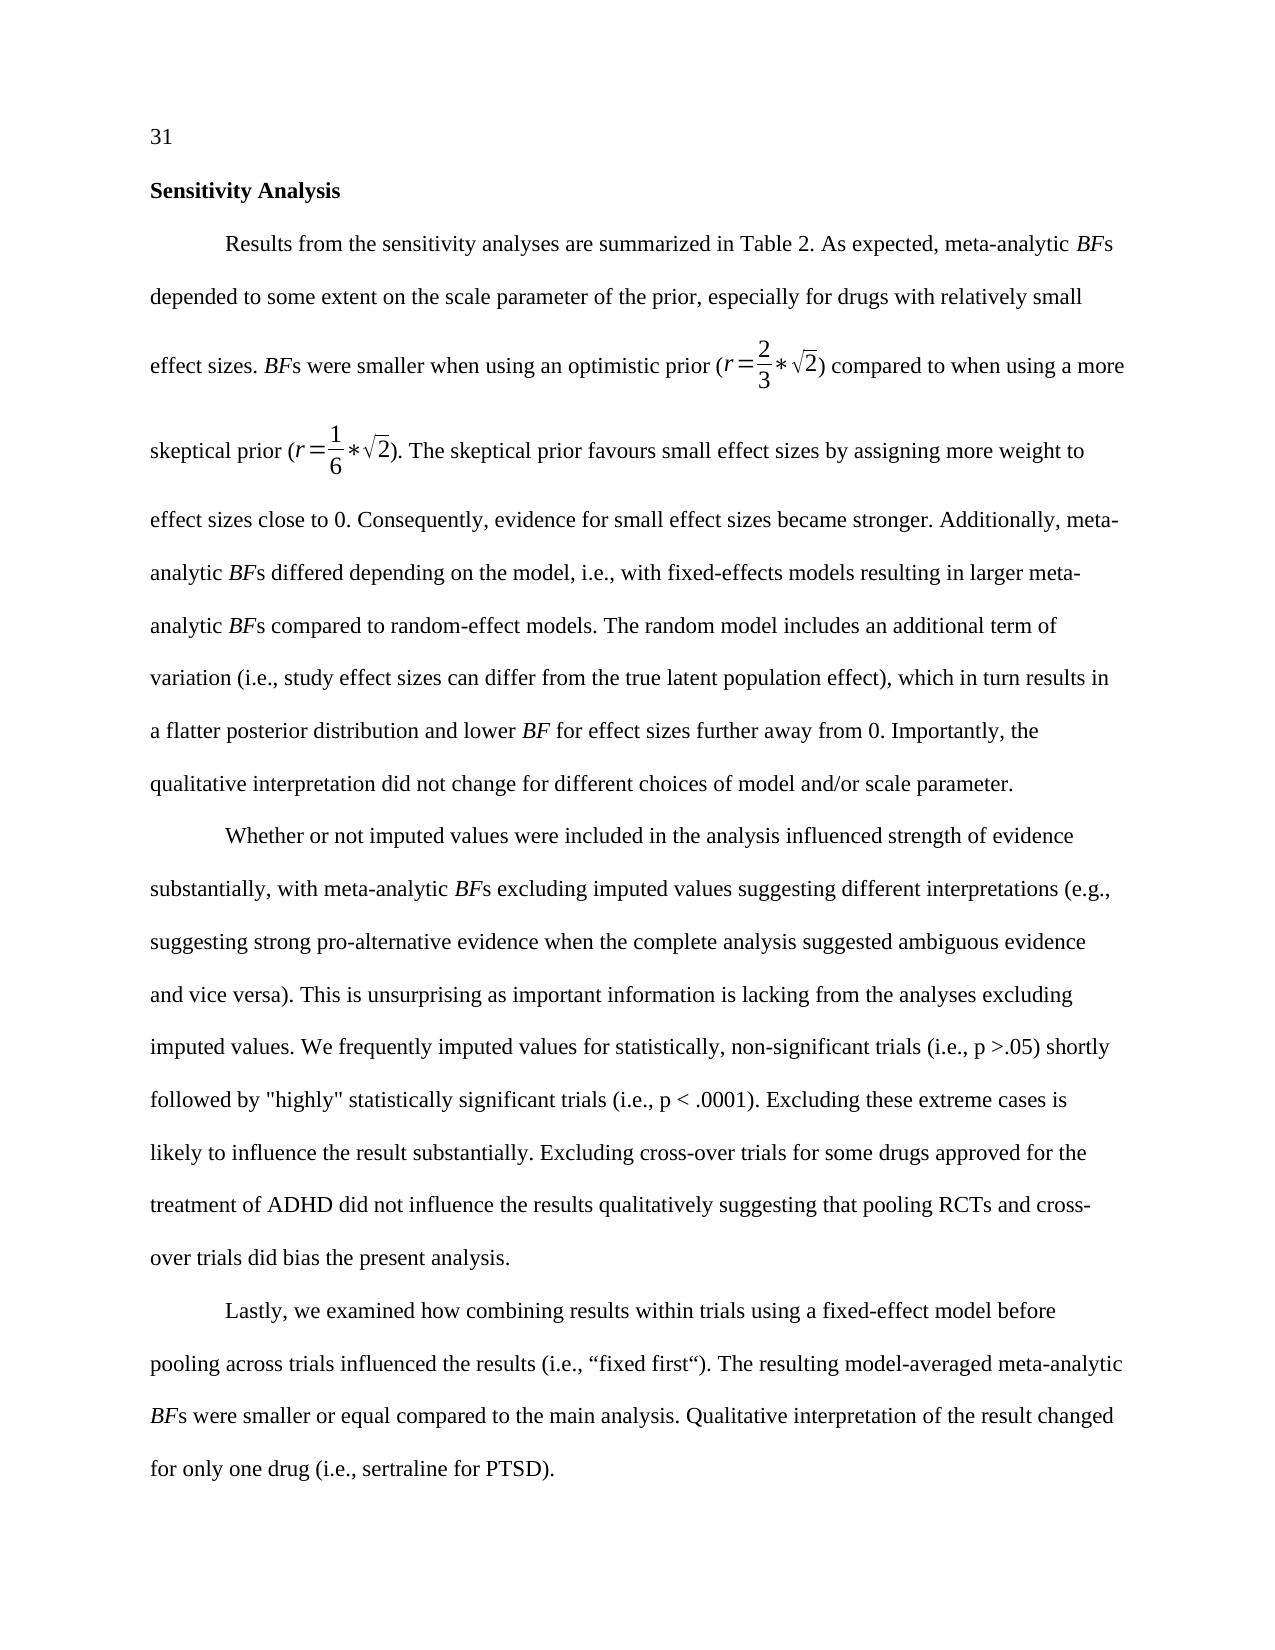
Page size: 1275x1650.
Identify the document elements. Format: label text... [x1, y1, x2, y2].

text Whether or not imputed values were included in the analysis influenced strength of evidence substantially, with meta-analytic BFs excluding imputed values suggesting different interpretations (e.g., suggesting strong pro-alternative evidence when the complete analysis suggested ambiguous evidence and vice versa). This is unsurprising as important information is lacking from the analyses excluding imputed values. We frequently imputed values for statistically, non-significant trials (i.e., p >.05) shortly followed by "highly" statistically significant trials (i.e., p < .0001). Excluding these extreme cases is likely to influence the result substantially. Excluding cross-over trials for some drugs approved for the treatment of ADHD did not influence the results qualitatively suggesting that pooling RCTs and cross-over trials did bias the present analysis. [150, 823, 1125, 1271]
text Lastly, we examined how combining results within trials using a fixed-effect model before pooling across trials influenced the results (i.e., “fixed first“). The resulting model-averaged meta-analytic BFs were smaller or equal compared to the main analysis. Qualitative interpretation of the result changed for only one drug (i.e., sertraline for PTSD). [150, 1297, 1125, 1481]
subtitle Sensitivity Analysis [150, 178, 1125, 204]
text Results from the sensitivity analyses are summarized in Table 2. As expected, meta-analytic BFs depended to some extent on the scale parameter of the prior, especially for drugs with relatively small effect sizes. BFs were smaller when using an optimistic prior () compared to when using a more skeptical prior (). The skeptical prior favours small effect sizes by assigning more weight to effect sizes close to 0. Consequently, evidence for small effect sizes became stronger. Additionally, meta-analytic BFs differed depending on the model, i.e., with fixed-effects models resulting in larger meta-analytic BFs compared to random-effect models. The random model includes an additional term of variation (i.e., study effect sizes can differ from the true latent population effect), which in turn results in a flatter posterior distribution and lower BF for effect sizes further away from 0. Importantly, the qualitative interpretation did not change for different choices of model and/or scale parameter. [150, 230, 1125, 796]
